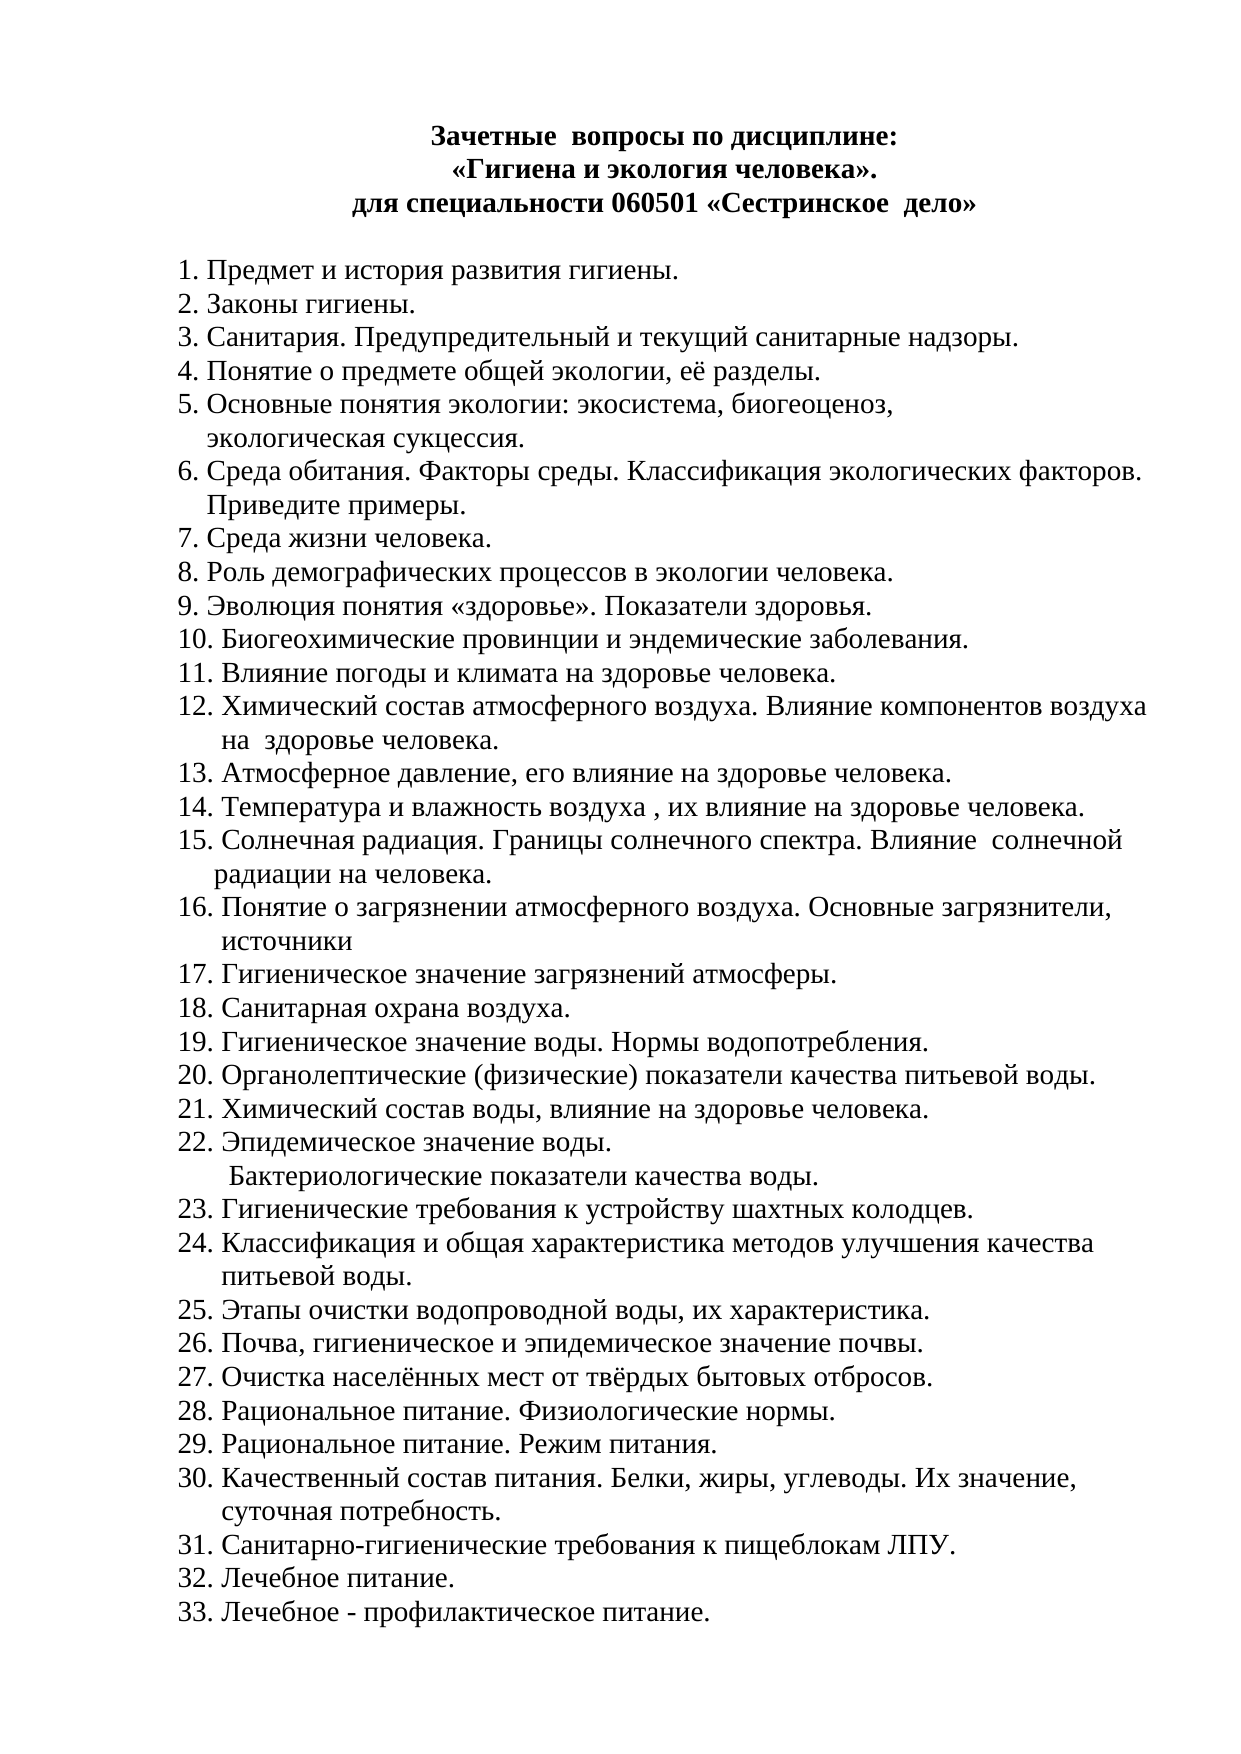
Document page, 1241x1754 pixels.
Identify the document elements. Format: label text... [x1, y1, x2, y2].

text 28. Рациональное питание. Физиологические нормы. [177, 1393, 1152, 1426]
text 1. Предмет и история развития гигиены. [177, 252, 1152, 286]
text 32. Лечебное питание. [177, 1560, 1152, 1594]
text 21. Химический состав воды, влияние на здоровье человека. [177, 1091, 1152, 1124]
text 14. Температура и влажность воздуха , их влияние на здоровье человека. [177, 789, 1152, 822]
text 3. Санитария. Предупредительный и текущий санитарные надзоры. [177, 319, 1152, 353]
text 2. Законы гигиены. [177, 286, 1152, 319]
text 6. Среда обитания. Факторы среды. Классификация экологических факторов. [177, 453, 1152, 487]
text 23. Гигиенические требования к устройству шахтных колодцев. [177, 1191, 1152, 1225]
text 33. Лечебное - профилактическое питание. [177, 1594, 1152, 1627]
text 16. Понятие о загрязнении атмосферного воздуха. Основные загрязнители, [177, 889, 1152, 923]
text 4. Понятие о предмете общей экологии, её разделы. [177, 353, 1152, 386]
text 30. Качественный состав питания. Белки, жиры, углеводы. Их значение, [177, 1460, 1152, 1493]
text суточная потребность. [177, 1493, 1152, 1527]
text радиации на человека. [177, 856, 1152, 889]
text 22. Эпидемическое значение воды. [177, 1124, 1152, 1158]
text 24. Классификация и общая характеристика методов улучшения качества [177, 1225, 1152, 1258]
text Приведите примеры. [177, 487, 1152, 521]
text 8. Роль демографических процессов в экологии человека. [177, 554, 1152, 588]
text 12. Химический состав атмосферного воздуха. Влияние компонентов воздуха [177, 688, 1152, 722]
text «Гигиена и экология человека». [177, 152, 1152, 185]
text 26. Почва, гигиеническое и эпидемическое значение почвы. [177, 1326, 1152, 1359]
text питьевой воды. [177, 1258, 1152, 1292]
text экологическая сукцессия. [177, 420, 1152, 453]
text источники [177, 923, 1152, 957]
text 31. Санитарно-гигиенические требования к пищеблокам ЛПУ. [177, 1527, 1152, 1560]
text 10. Биогеохимические провинции и эндемические заболевания. [177, 621, 1152, 655]
text 25. Этапы очистки водопроводной воды, их характеристика. [177, 1292, 1152, 1326]
text 15. Солнечная радиация. Границы солнечного спектра. Влияние солнечной [177, 822, 1152, 856]
text 20. Органолептические (физические) показатели качества питьевой воды. [177, 1057, 1152, 1091]
text 18. Санитарная охрана воздуха. [177, 990, 1152, 1024]
text 7. Среда жизни человека. [177, 521, 1152, 554]
text 17. Гигиеническое значение загрязнений атмосферы. [177, 957, 1152, 990]
text 9. Эволюция понятия «здоровье». Показатели здоровья. [177, 588, 1152, 621]
text на здоровье человека. [177, 722, 1152, 755]
text 27. Очистка населённых мест от твёрдых бытовых отбросов. [177, 1359, 1152, 1393]
text 13. Атмосферное давление, его влияние на здоровье человека. [177, 755, 1152, 789]
text 19. Гигиеническое значение воды. Нормы водопотребления. [177, 1024, 1152, 1057]
text Зачетные вопросы по дисциплине: [177, 118, 1152, 152]
text Бактериологические показатели качества воды. [177, 1158, 1152, 1191]
text 5. Основные понятия экологии: экосистема, биогеоценоз, [177, 386, 1152, 420]
text для специальности 060501 «Сестринское дело» [177, 185, 1152, 219]
text 11. Влияние погоды и климата на здоровье человека. [177, 655, 1152, 688]
text 29. Рациональное питание. Режим питания. [177, 1426, 1152, 1460]
